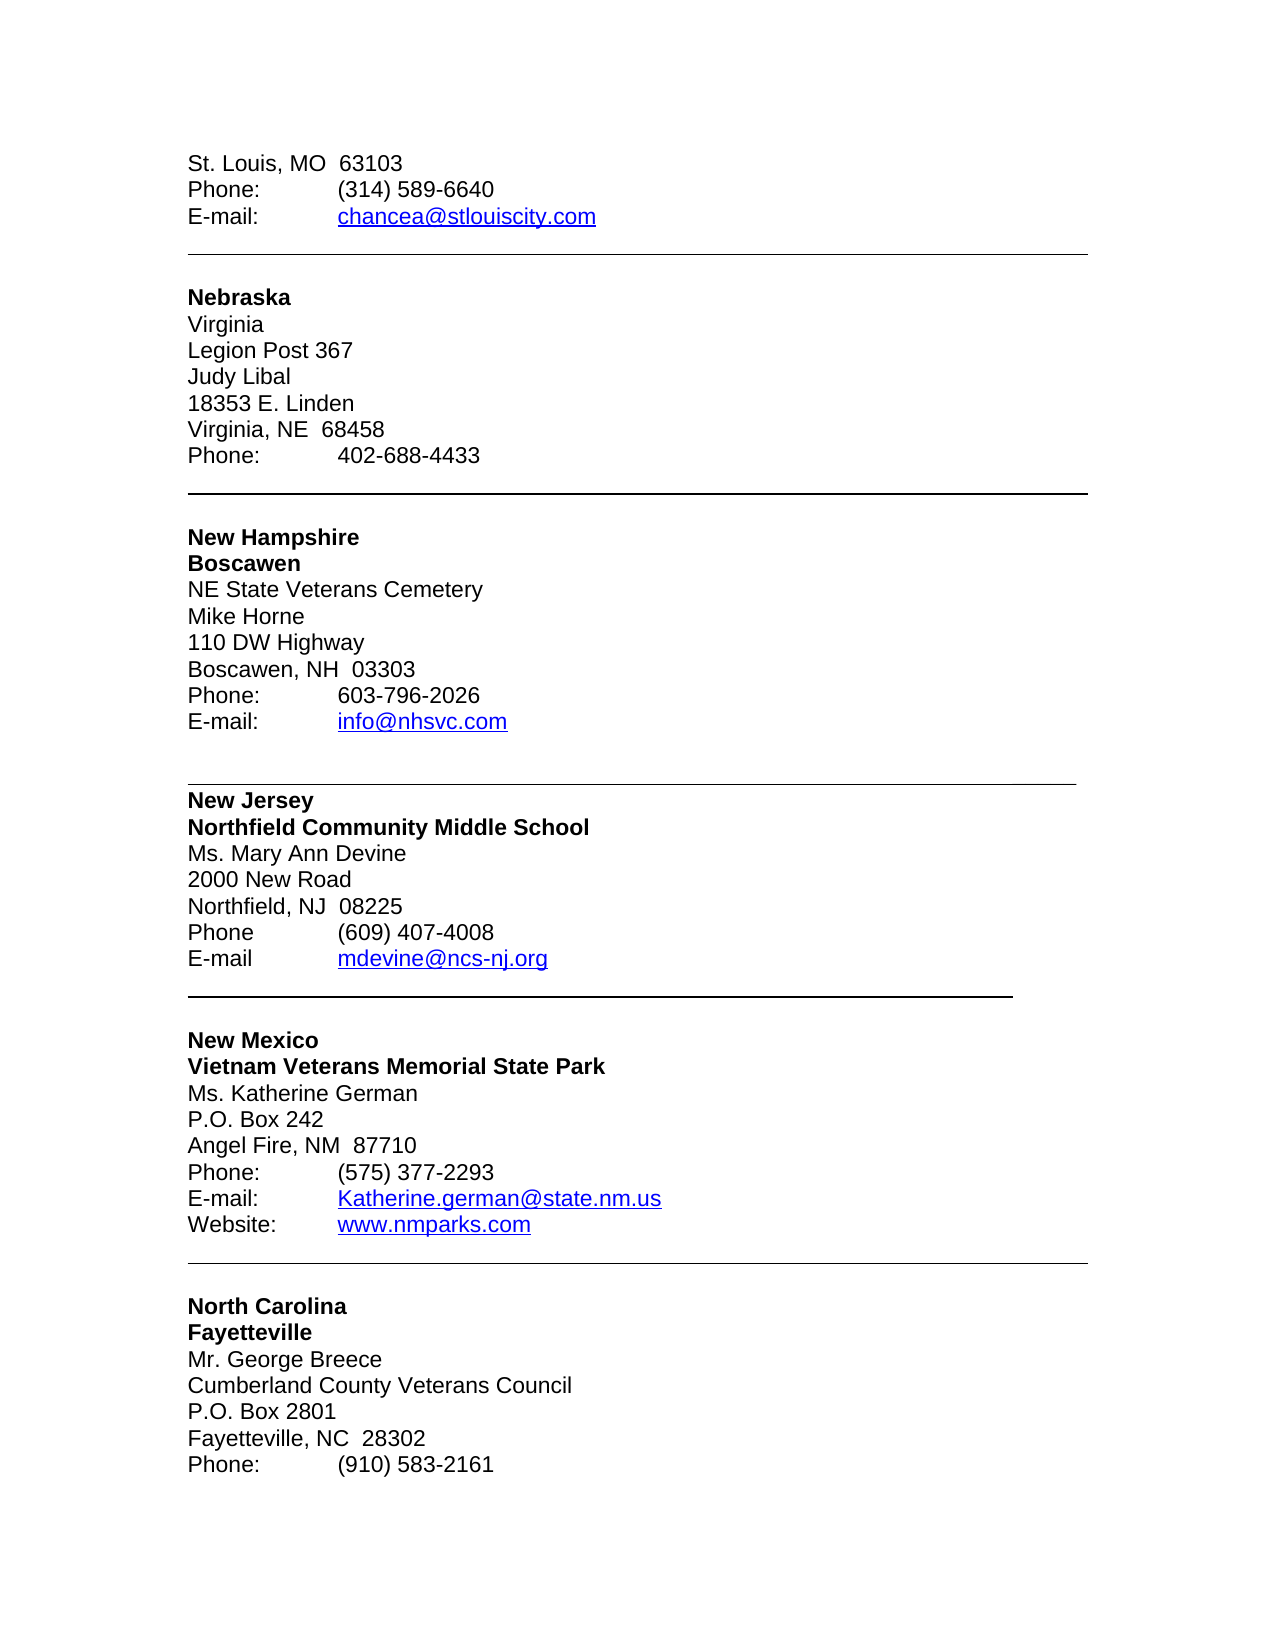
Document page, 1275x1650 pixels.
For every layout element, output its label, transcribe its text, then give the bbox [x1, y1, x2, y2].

text Cumberland County Veterans Council [187, 1372, 1087, 1398]
text New Hampshire [187, 524, 1087, 550]
text Website: www.nmparks.com [187, 1211, 1087, 1238]
text Nebraska [187, 284, 1087, 311]
text Phone (609) 407-4008 [187, 919, 1087, 945]
text Fayetteville, NC 28302 [187, 1424, 1087, 1451]
text 110 DW Highway [187, 629, 1087, 656]
text 18353 E. Linden [187, 389, 1087, 416]
text Phone: (314) 589-6640 [187, 176, 1087, 203]
text Fayetteville [187, 1319, 1087, 1346]
text Northfield, NJ 08225 [187, 893, 1087, 919]
text E-mail: info@nhsvc.com [187, 708, 1087, 734]
text Legion Post 367 [187, 337, 1087, 363]
text Boscawen [187, 550, 1087, 576]
text Northfield Community Middle School [187, 814, 1087, 840]
text E-mail mdevine@ncs-nj.org [187, 945, 1087, 972]
text Phone: (575) 377-2293 [187, 1159, 1087, 1185]
text Phone: 402-688-4433 [187, 442, 1087, 469]
text Virginia [187, 311, 1087, 337]
text St. Louis, MO 63103 [187, 150, 1087, 176]
text New Mexico [187, 1027, 1087, 1053]
text NE State Veterans Cemetery [187, 576, 1087, 603]
text E-mail: Katherine.german@state.nm.us [187, 1185, 1087, 1211]
text E-mail: chancea@stlouiscity.com [187, 203, 1087, 229]
text Judy Libal [187, 363, 1087, 389]
text _____ [187, 761, 1087, 787]
text Vietnam Veterans Memorial State Park [187, 1053, 1087, 1079]
text P.O. Box 2801 [187, 1398, 1087, 1424]
text Virginia, NE 68458 [187, 416, 1087, 442]
text New Jersey [187, 787, 1087, 814]
text Mike Horne [187, 603, 1087, 629]
text 2000 New Road [187, 866, 1087, 893]
text Boscawen, NH 03303 [187, 656, 1087, 682]
text Phone: (910) 583-2161 [187, 1451, 1087, 1477]
text P.O. Box 242 [187, 1106, 1087, 1132]
text North Carolina [187, 1293, 1087, 1319]
text Angel Fire, NM 87710 [187, 1132, 1087, 1159]
text Phone: 603-796-2026 [187, 682, 1087, 708]
text Ms. Katherine German [187, 1079, 1087, 1106]
text Ms. Mary Ann Devine [187, 840, 1087, 866]
text Mr. George Breece [187, 1346, 1087, 1372]
